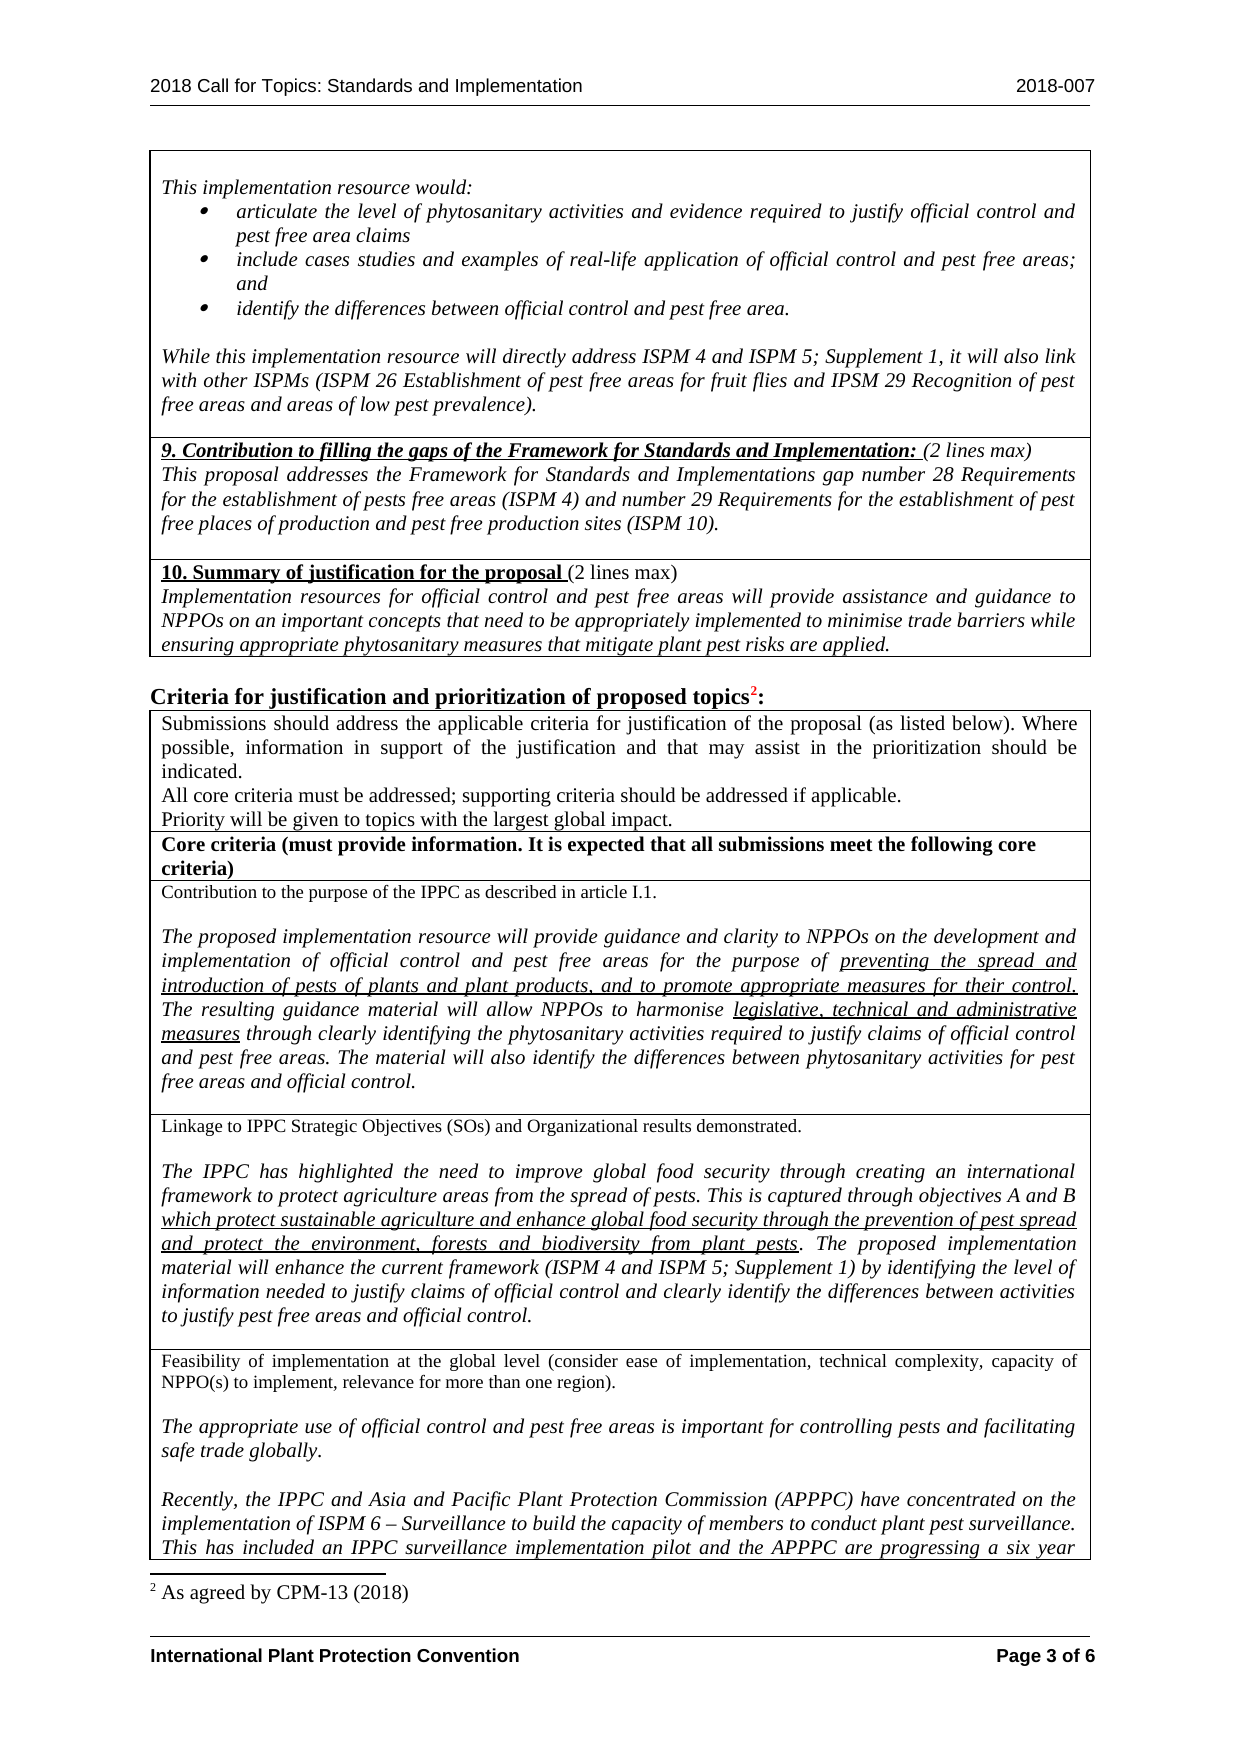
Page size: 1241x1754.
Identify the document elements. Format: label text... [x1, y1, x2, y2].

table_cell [151, 1350, 1090, 1559]
table_cell Linkage to IPPC Strategic Objectives (SOs) and Organizational results demonstrated. The IPPC has highlighted the need to improve global food security through creating an international framework to protect agriculture areas from the spread of pests. This is captured through objectives A and B which protect sustainable agriculture and enhance global food security through the prevention of pest spread and protect the environment, forests and biodiversity from plant pests. The proposed implementation material will enhance the current framework (ISPM 4 and ISPM 5; Supplement 1) by identifying the level of information needed to justify claims of official control and clearly identify the differences between activities to justify pest free areas and official control. [151, 1115, 1090, 1348]
table_cell 10. Summary of justification for the proposal (2 lines max) Implementation resources for official control and pest free areas will provide assistance and guidance to NPPOs on an important concepts that need to be appropriately implemented to minimise trade barriers while ensuring appropriate phytosanitary measures that mitigate plant pest risks are applied. [151, 560, 1090, 656]
table_cell Core criteria (must provide information. It is expected that all submissions meet the following core criteria) [151, 832, 1090, 880]
table_cell 9. Contribution to filling the gaps of the Framework for Standards and Implementation: (2 lines max) This proposal addresses the Framework for Standards and Implementations gap number 28 Requirements for the establishment of pests free areas (ISPM 4) and number 29 Requirements for the establishment of pest free places of production and pest free production sites (ISPM 10). [151, 438, 1090, 559]
table_header Submissions should address the applicable criteria for justification of the proposal (as listed below). Where possible, information in support of the justification and that may assist in the prioritization should be indicated. All core criteria must be addressed; supporting criteria should be addressed if applicable. Priority will be given to topics with the largest global impact. [151, 711, 1090, 831]
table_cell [151, 151, 1090, 437]
table_cell Contribution to the purpose of the IPPC as described in article I.1. The proposed implementation resource will provide guidance and clarity to NPPOs on the development and implementation of official control and pest free areas for the purpose of preventing the spread and introduction of pests of plants and plant products, and to promote appropriate measures for their control. The resulting guidance material will allow NPPOs to harmonise legislative, technical and administrative measures through clearly identifying the phytosanitary activities required to justify claims of official control and pest free areas. The material will also identify the differences between phytosanitary activities for pest free areas and official control. [151, 881, 1090, 1114]
text Criteria for justification and prioritization of proposed topics: [150, 683, 1090, 710]
